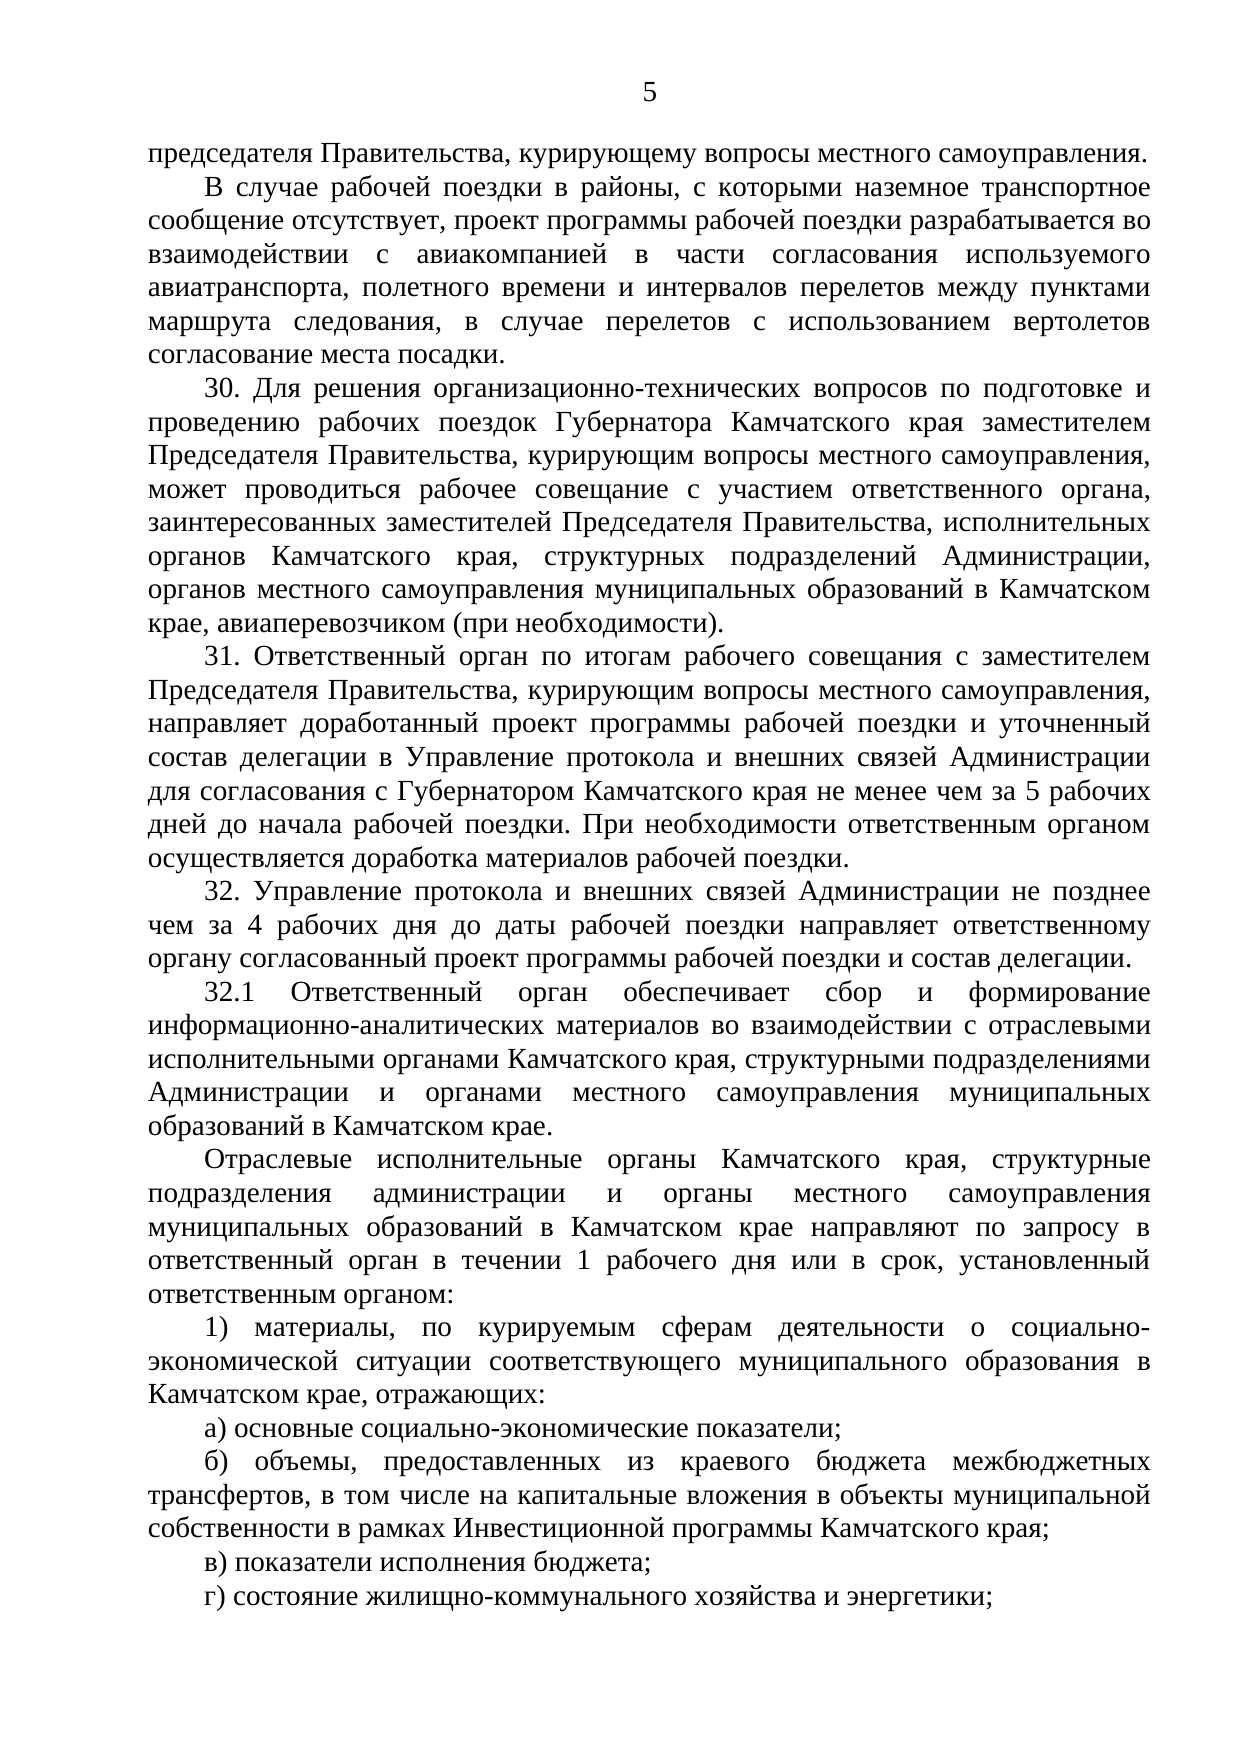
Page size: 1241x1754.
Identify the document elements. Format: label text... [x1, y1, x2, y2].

text в) показатели исполнения бюджета; [148, 1544, 1152, 1578]
text 30. Для решения организационно-технических вопросов по подготовке и проведению рабочих поездок Губернатора Камчатского края заместителем Председателя Правительства, курирующим вопросы местного самоуправления, может проводиться рабочее совещание с участием ответственного органа, заинтересованных заместителей Председателя Правительства, исполнительных органов Камчатского края, структурных подразделений Администрации, органов местного самоуправления муниципальных образований в Камчатском крае, авиаперевозчиком (при необходимости). [148, 370, 1152, 638]
text г) состояние жилищно-коммунального хозяйства и энергетики; [148, 1578, 1152, 1611]
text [148, 135, 1152, 169]
text а) основные социально-экономические показатели; [148, 1410, 1152, 1443]
text б) объемы, предоставленных из краевого бюджета межбюджетных трансфертов, в том числе на капитальные вложения в объекты муниципальной собственности в рамках Инвестиционной программы Камчатского края; [148, 1443, 1152, 1544]
text В случае рабочей поездки в районы, с которыми наземное транспортное сообщение отсутствует, проект программы рабочей поездки разрабатывается во взаимодействии с авиакомпанией в части согласования используемого авиатранспорта, полетного времени и интервалов перелетов между пунктами маршрута следования, в случае перелетов с использованием вертолетов согласование места посадки. [148, 169, 1152, 370]
text 31. Ответственный орган по итогам рабочего совещания с заместителем Председателя Правительства, курирующим вопросы местного самоуправления, направляет доработанный проект программы рабочей поездки и уточненный состав делегации в Управление протокола и внешних связей Администрации для согласования с Губернатором Камчатского края не менее чем за 5 рабочих дней до начала рабочей поездки. При необходимости ответственным органом осуществляется доработка материалов рабочей поездки. [148, 638, 1152, 873]
text 1) материалы, по курируемым сферам деятельности о социально-экономической ситуации соответствующего муниципального образования в Камчатском крае, отражающих: [148, 1309, 1152, 1410]
text Отраслевые исполнительные органы Камчатского края, структурные подразделения администрации и органы местного самоуправления муниципальных образований в Камчатском крае направляют по запросу в ответственный орган в течении 1 рабочего дня или в срок, установленный ответственным органом: [148, 1142, 1152, 1309]
text 32. Управление протокола и внешних связей Администрации не позднее чем за 4 рабочих дня до даты рабочей поездки направляет ответственному органу согласованный проект программы рабочей поездки и состав делегации. [148, 873, 1152, 974]
text 32.1 Ответственный орган обеспечивает сбор и формирование информационно-аналитических материалов во взаимодействии с отраслевыми исполнительными органами Камчатского края, структурными подразделениями Администрации и органами местного самоуправления муниципальных образований в Камчатском крае. [148, 974, 1152, 1142]
